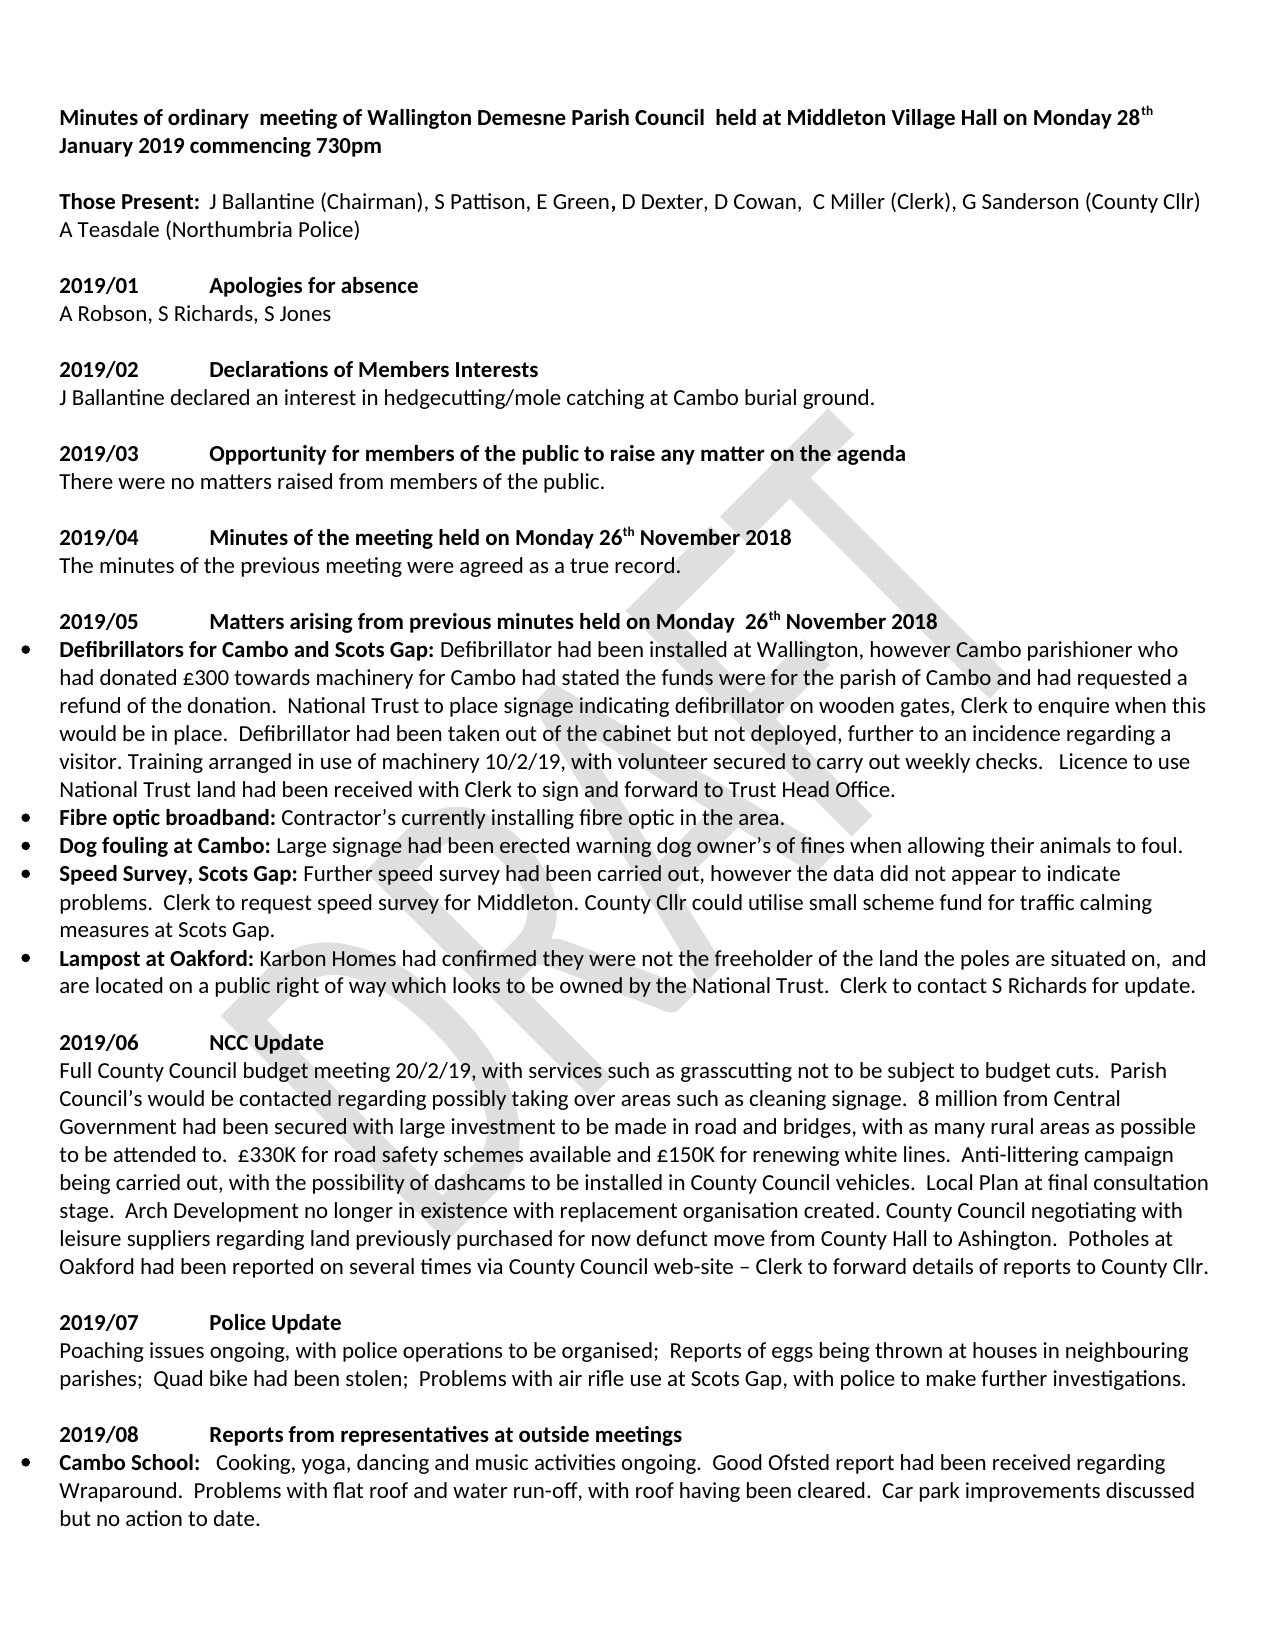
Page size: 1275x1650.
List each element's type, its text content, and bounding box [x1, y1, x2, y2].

list Speed Survey, Scots Gap: Further speed survey had been carried out, however the data did not appear to indicate problems. Clerk to request speed survey for Middleton. County Cllr could utilise small scheme fund for traffic calming measures at Scots Gap. [22, 859, 1216, 944]
list Full County Council budget meeting 20/2/19, with services such as grasscutting not to be subject to budget cuts. Parish Council’s would be contacted regarding possibly taking over areas such as cleaning signage. 8 million from Central Government had been secured with large investment to be made in road and bridges, with as many rural areas as possible to be attended to. £330K for road safety schemes available and £150K for renewing white lines. Anti-littering campaign being carried out, with the possibility of dashcams to be installed in County Council vehicles. Local Plan at final consultation stage. Arch Development no longer in existence with replacement organisation created. County Council negotiating with leisure suppliers regarding land previously purchased for now defunct move from County Hall to Ashington. Potholes at Oakford had been reported on several times via County Council web-site – Clerk to forward details of reports to County Cllr. [59, 1056, 1216, 1280]
list Dog fouling at Cambo: Large signage had been erected warning dog owner’s of fines when allowing their animals to foul. [22, 832, 1216, 859]
list The minutes of the previous meeting were agreed as a true record. [59, 551, 1216, 579]
list There were no matters raised from members of the public. [59, 467, 1216, 495]
list 2019/02 Declarations of Members Interests [59, 355, 1216, 383]
list Poaching issues ongoing, with police operations to be organised; Reports of eggs being thrown at houses in neighbouring parishes; Quad bike had been stolen; Problems with air rifle use at Scots Gap, with police to make further investigations. [59, 1336, 1216, 1392]
list 2019/01 Apologies for absence [59, 271, 1216, 299]
list 2019/03 Opportunity for members of the public to raise any matter on the agenda [59, 439, 1216, 467]
list A Robson, S Richards, S Jones [59, 299, 1216, 327]
list 2019/04 Minutes of the meeting held on Monday 26th November 2018 [59, 523, 1216, 551]
list Lampost at Oakford: Karbon Homes had confirmed they were not the freeholder of the land the poles are situated on, and are located on a public right of way which looks to be owned by the National Trust. Clerk to contact S Richards for update. [22, 944, 1216, 1000]
list A Teasdale (Northumbria Police) [59, 215, 1216, 243]
list 2019/08 Reports from representatives at outside meetings [59, 1420, 1216, 1448]
list 2019/07 Police Update [59, 1308, 1216, 1336]
list 2019/05 Matters arising from previous minutes held on Monday 26th November 2018 [59, 607, 1216, 635]
list J Ballantine declared an interest in hedgecutting/mole catching at Cambo burial ground. [59, 383, 1216, 411]
list Defibrillators for Cambo and Scots Gap: Defibrillator had been installed at Wallington, however Cambo parishioner who had donated £300 towards machinery for Cambo had stated the funds were for the parish of Cambo and had requested a refund of the donation. National Trust to place signage indicating defibrillator on wooden gates, Clerk to enquire when this would be in place. Defibrillator had been taken out of the cabinet but not deployed, further to an incidence regarding a visitor. Training arranged in use of machinery 10/2/19, with volunteer secured to carry out weekly checks. Licence to use National Trust land had been received with Clerk to sign and forward to Trust Head Office. [22, 635, 1216, 803]
list 2019/06 NCC Update [59, 1028, 1216, 1056]
list Cambo School: Cooking, yoga, dancing and music activities ongoing. Good Ofsted report had been received regarding Wraparound. Problems with flat roof and water run-off, with roof having been cleared. Car park improvements discussed but no action to date. [22, 1448, 1216, 1532]
list Fibre optic broadband: Contractor’s currently installing fibre optic in the area. [22, 803, 1216, 832]
list Those Present: J Ballantine (Chairman), S Pattison, E Green, D Dexter, D Cowan, C Miller (Clerk), G Sanderson (County Cllr) [59, 187, 1216, 215]
text Minutes of ordinary meeting of Wallington Demesne Parish Council held at Middleton Village Hall on Monday 28th January 2019 commencing 730pm [59, 103, 1216, 159]
